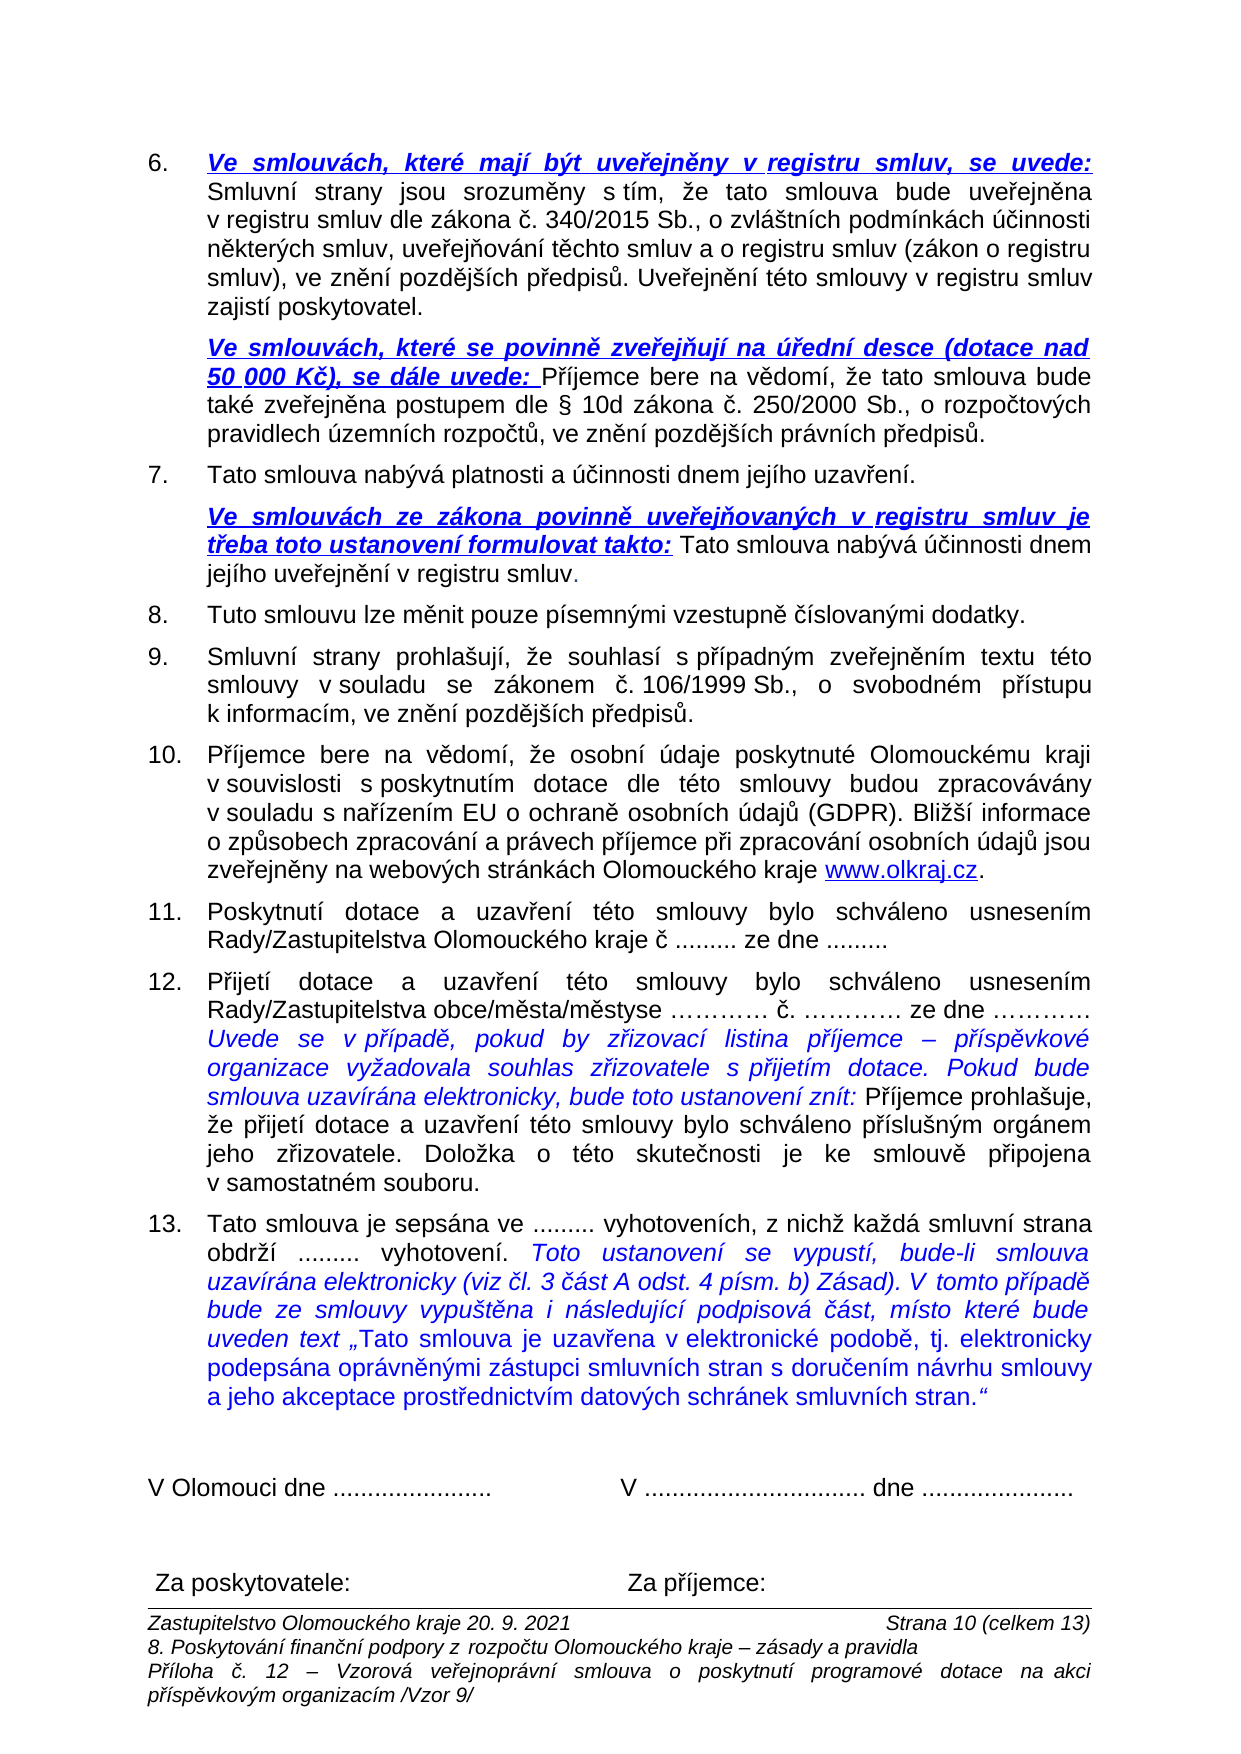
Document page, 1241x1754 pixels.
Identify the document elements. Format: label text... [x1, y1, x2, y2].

list Tato smlouva je sepsána ve ......... vyhotoveních, z nichž každá smluvní strana obdrží ......... vyhotovení. Toto ustanovení se vypustí, bude-li smlouva uzavírána elektronicky (viz čl. 3 část A odst. 4 písm. b) Zásad). V tomto případě bude ze smlouvy vypuštěna i následující podpisová část, místo které bude uveden text „Tato smlouva je uzavřena v elektronické podobě, tj. elektronicky podepsána oprávněnými zástupci smluvních stran s doručením návrhu smlouvy a jeho akceptace prostřednictvím datových schránek smluvních stran.“ [148, 1209, 1092, 1410]
list Přijetí dotace a uzavření této smlouvy bylo schváleno usnesením Rady/Zastupitelstva obce/města/městyse ………… č. ………… ze dne ………… Uvede se v případě, pokud by zřizovací listina příjemce – příspěvkové organizace vyžadovala souhlas zřizovatele s přijetím dotace. Pokud bude smlouva uzavírána elektronicky, bude toto ustanovení znít: Příjemce prohlašuje, že přijetí dotace a uzavření této smlouvy bylo schváleno příslušným orgánem jeho zřizovatele. Doložka o této skutečnosti je ke smlouvě připojena v samostatném souboru. [148, 966, 1092, 1196]
list Příjemce bere na vědomí, že osobní údaje poskytnuté Olomouckému kraji v souvislosti s poskytnutím dotace dle této smlouvy budou zpracovávány v souladu s nařízením EU o ochraně osobních údajů (GDPR). Bližší informace o způsobech zpracování a právech příjemce při zpracování osobních údajů jsou zveřejněny na webových stránkách Olomouckého kraje www.olkraj.cz. [148, 740, 1092, 884]
list Ve smlouvách, které mají být uveřejněny v registru smluv, se uvede: Smluvní strany jsou srozuměny s tím, že tato smlouva bude uveřejněna v registru smluv dle zákona č. 340/2015 Sb., o zvláštních podmínkách účinnosti některých smluv, uveřejňování těchto smluv a o registru smluv (zákon o registru smluv), ve znění pozdějších předpisů. Uveřejnění této smlouvy v registru smluv zajistí poskytovatel. [148, 148, 1092, 320]
table_header Za poskytovatele: [148, 1564, 620, 1601]
text Ve smlouvách, které se povinně zveřejňují na úřední desce (dotace nad 50 000 Kč), se dále uvede: Příjemce bere na vědomí, že tato smlouva bude také zveřejněna postupem dle § 10d zákona č. 250/2000 Sb., o rozpočtových pravidlech územních rozpočtů, ve znění pozdějších právních předpisů. [207, 333, 1092, 448]
text Ve smlouvách ze zákona povinně uveřejňovaných v registru smluv je třeba toto ustanovení formulovat takto: Tato smlouva nabývá účinnosti dnem jejího uveřejnění v registru smluv. [207, 501, 1092, 588]
list Tato smlouva nabývá platnosti a účinnosti dnem jejího uzavření. [148, 460, 1092, 489]
table_header Za příjemce: [620, 1564, 1092, 1601]
list Tuto smlouvu lze měnit pouze písemnými vzestupně číslovanými dodatky. [148, 600, 1092, 629]
text V Olomouci dne ....................... V ................................ dne ...................... [148, 1473, 1092, 1501]
list Smluvní strany prohlašují, že souhlasí s případným zveřejněním textu této smlouvy v souladu se zákonem č. 106/1999 Sb., o svobodném přístupu k informacím, ve znění pozdějších předpisů. [148, 641, 1092, 728]
list Poskytnutí dotace a uzavření této smlouvy bylo schváleno usnesením Rady/Zastupitelstva Olomouckého kraje č ......... ze dne ......... [148, 896, 1092, 954]
